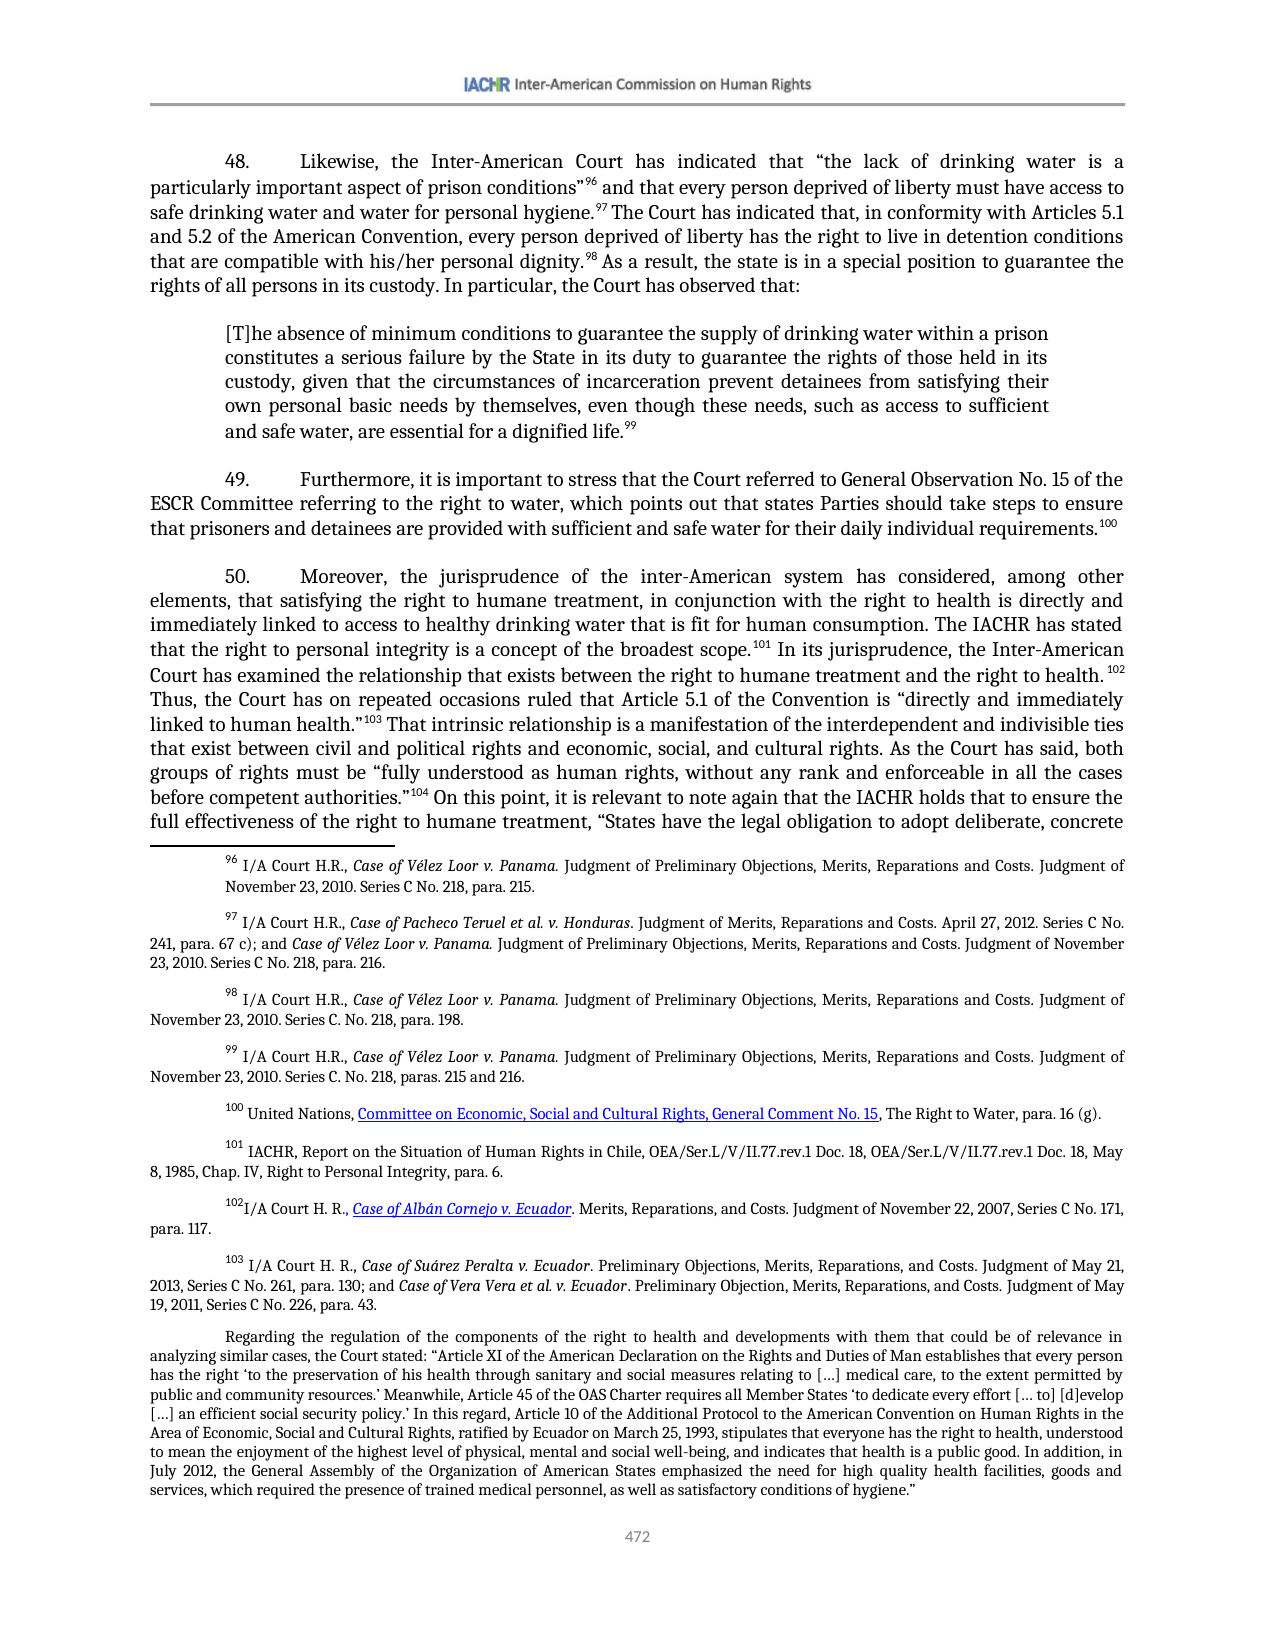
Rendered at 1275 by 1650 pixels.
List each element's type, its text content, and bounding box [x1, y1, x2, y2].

picture [452, 75, 823, 94]
text [T]he absence of minimum conditions to guarantee the supply of drinking water within a prison constitutes a serious failure by the State in its duty to guarantee the rights of those held in its custody, given that the circumstances of incarceration prevent detainees from satisfying their own personal basic needs by themselves, even though these needs, such as access to sufficient and safe water, are essential for a dignified life. [225, 322, 1050, 443]
list Furthermore, it is important to stress that the Court referred to General Observation No. 15 of the ESCR Committee referring to the right to water, which points out that states Parties should take steps to ensure that prisoners and detainees are provided with sufficient and safe water for their daily individual requirements. [150, 467, 1125, 541]
list Moreover, the jurisprudence of the inter-American system has considered, among other elements, that satisfying the right to humane treatment, in conjunction with the right to health is directly and immediately linked to access to healthy drinking water that is fit for human consumption. The IACHR has stated that the right to personal integrity is a concept of the broadest scope. In its jurisprudence, the Inter-American Court has examined the relationship that exists between the right to humane treatment and the right to health. Thus, the Court has on repeated occasions ruled that Article 5.1 of the Convention is “directly and immediately linked to human health.” That intrinsic relationship is a manifestation of the interdependent and indivisible ties that exist between civil and political rights and economic, social, and cultural rights. As the Court has said, both groups of rights must be “fully understood as human rights, without any rank and enforceable in all the cases before competent authorities.” On this point, it is relevant to note again that the IACHR holds that to ensure the full effectiveness of the right to humane treatment, “States have the legal obligation to adopt deliberate, concrete measures intended to realize the right to health for all”, which imply among other, adopt measures to guarantee access to water fit for human consumption. [150, 564, 1125, 834]
list Likewise, the Inter-American Court has indicated that “the lack of drinking water is a particularly important aspect of prison conditions” and that every person deprived of liberty must have access to safe drinking water and water for personal hygiene. The Court has indicated that, in conformity with Articles 5.1 and 5.2 of the American Convention, every person deprived of liberty has the right to live in detention conditions that are compatible with his/her personal dignity. As a result, the state is in a special position to guarantee the rights of all persons in its custody. In particular, the Court has observed that: [150, 150, 1125, 298]
